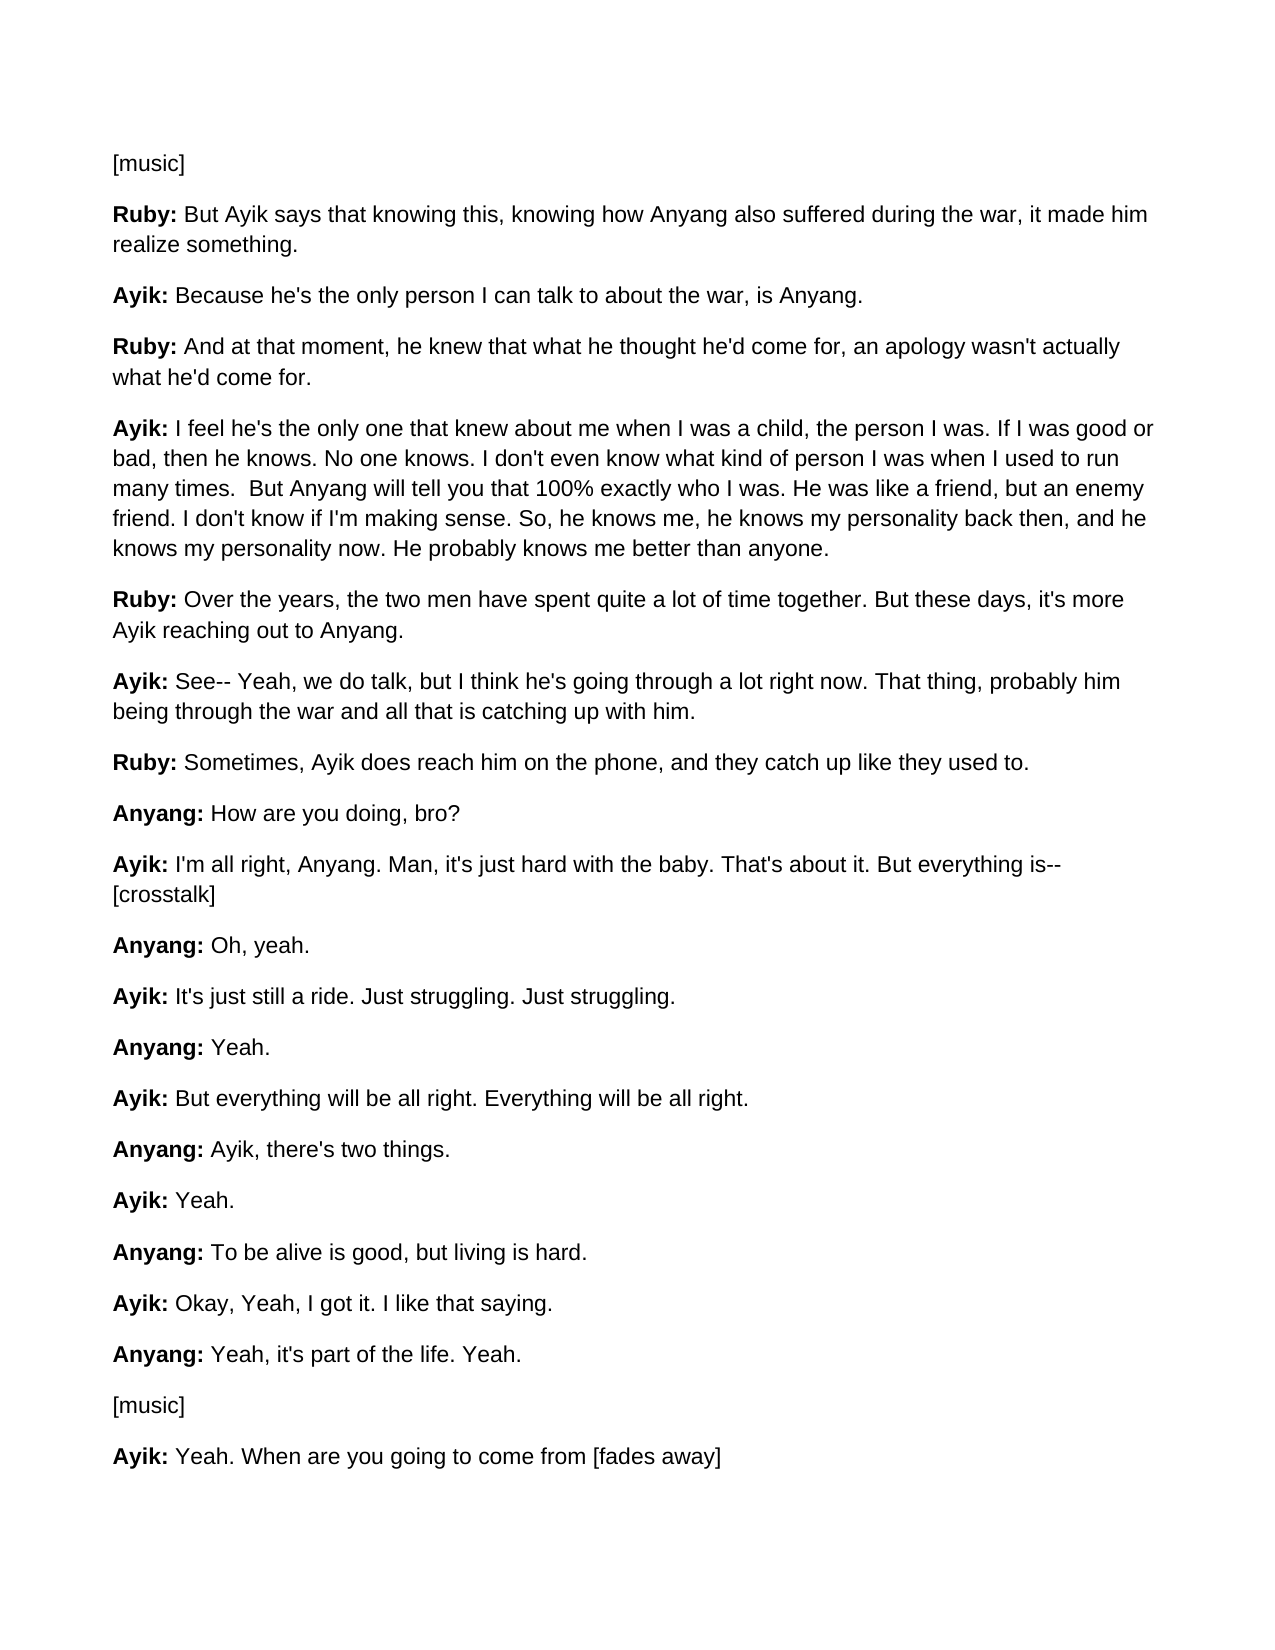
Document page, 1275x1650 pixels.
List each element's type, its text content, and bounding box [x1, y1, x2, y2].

text Anyang: Ayik, there's two things. [112, 1136, 1162, 1163]
text Ayik: But everything will be all right. Everything will be all right. [112, 1085, 1162, 1112]
text Anyang: Oh, yeah. [112, 932, 1162, 959]
text Ayik: It's just still a ride. Just struggling. Just struggling. [112, 983, 1162, 1010]
text Ruby: And at that moment, he knew that what he thought he'd come for, an apology wasn't actually what he'd come for. [112, 333, 1162, 390]
text Ruby: Over the years, the two men have spent quite a lot of time together. But these days, it's more Ayik reaching out to Anyang. [112, 586, 1162, 643]
text Ayik: Okay, Yeah, I got it. I like that saying. [112, 1289, 1162, 1316]
text Ruby: But Ayik says that knowing this, knowing how Anyang also suffered during the war, it made him realize something. [112, 201, 1162, 258]
text Ayik: Yeah. [112, 1187, 1162, 1214]
text [music] [112, 150, 1162, 176]
text Anyang: Yeah. [112, 1034, 1162, 1061]
text Ayik: See-- Yeah, we do talk, but I think he's going through a lot right now. That thing, probably him being through the war and all that is catching up with him. [112, 668, 1162, 724]
text Anyang: How are you doing, bro? [112, 800, 1162, 826]
text Ayik: Yeah. When are you going to come from [fades away] [112, 1443, 1162, 1469]
text Anyang: Yeah, it's part of the life. Yeah. [112, 1341, 1162, 1367]
text Ayik: Because he's the only person I can talk to about the war, is Anyang. [112, 282, 1162, 309]
text Ayik: I feel he's the only one that knew about me when I was a child, the person I was. If I was good or bad, then he knows. No one knows. I don't even know what kind of person I was when I used to run many times. But Anyang will tell you that 100% exactly who I was. He was like a friend, but an enemy friend. I don't know if I'm making sense. So, he knows me, he knows my personality back then, and he knows my personality now. He probably knows me better than anyone. [112, 414, 1162, 562]
text Ayik: I'm all right, Anyang. Man, it's just hard with the baby. That's about it. But everything is-- [crosstalk] [112, 851, 1162, 908]
text Ruby: Sometimes, Ayik does reach him on the phone, and they catch up like they used to. [112, 749, 1162, 775]
text [music] [112, 1392, 1162, 1418]
text Anyang: To be alive is good, but living is hard. [112, 1238, 1162, 1265]
